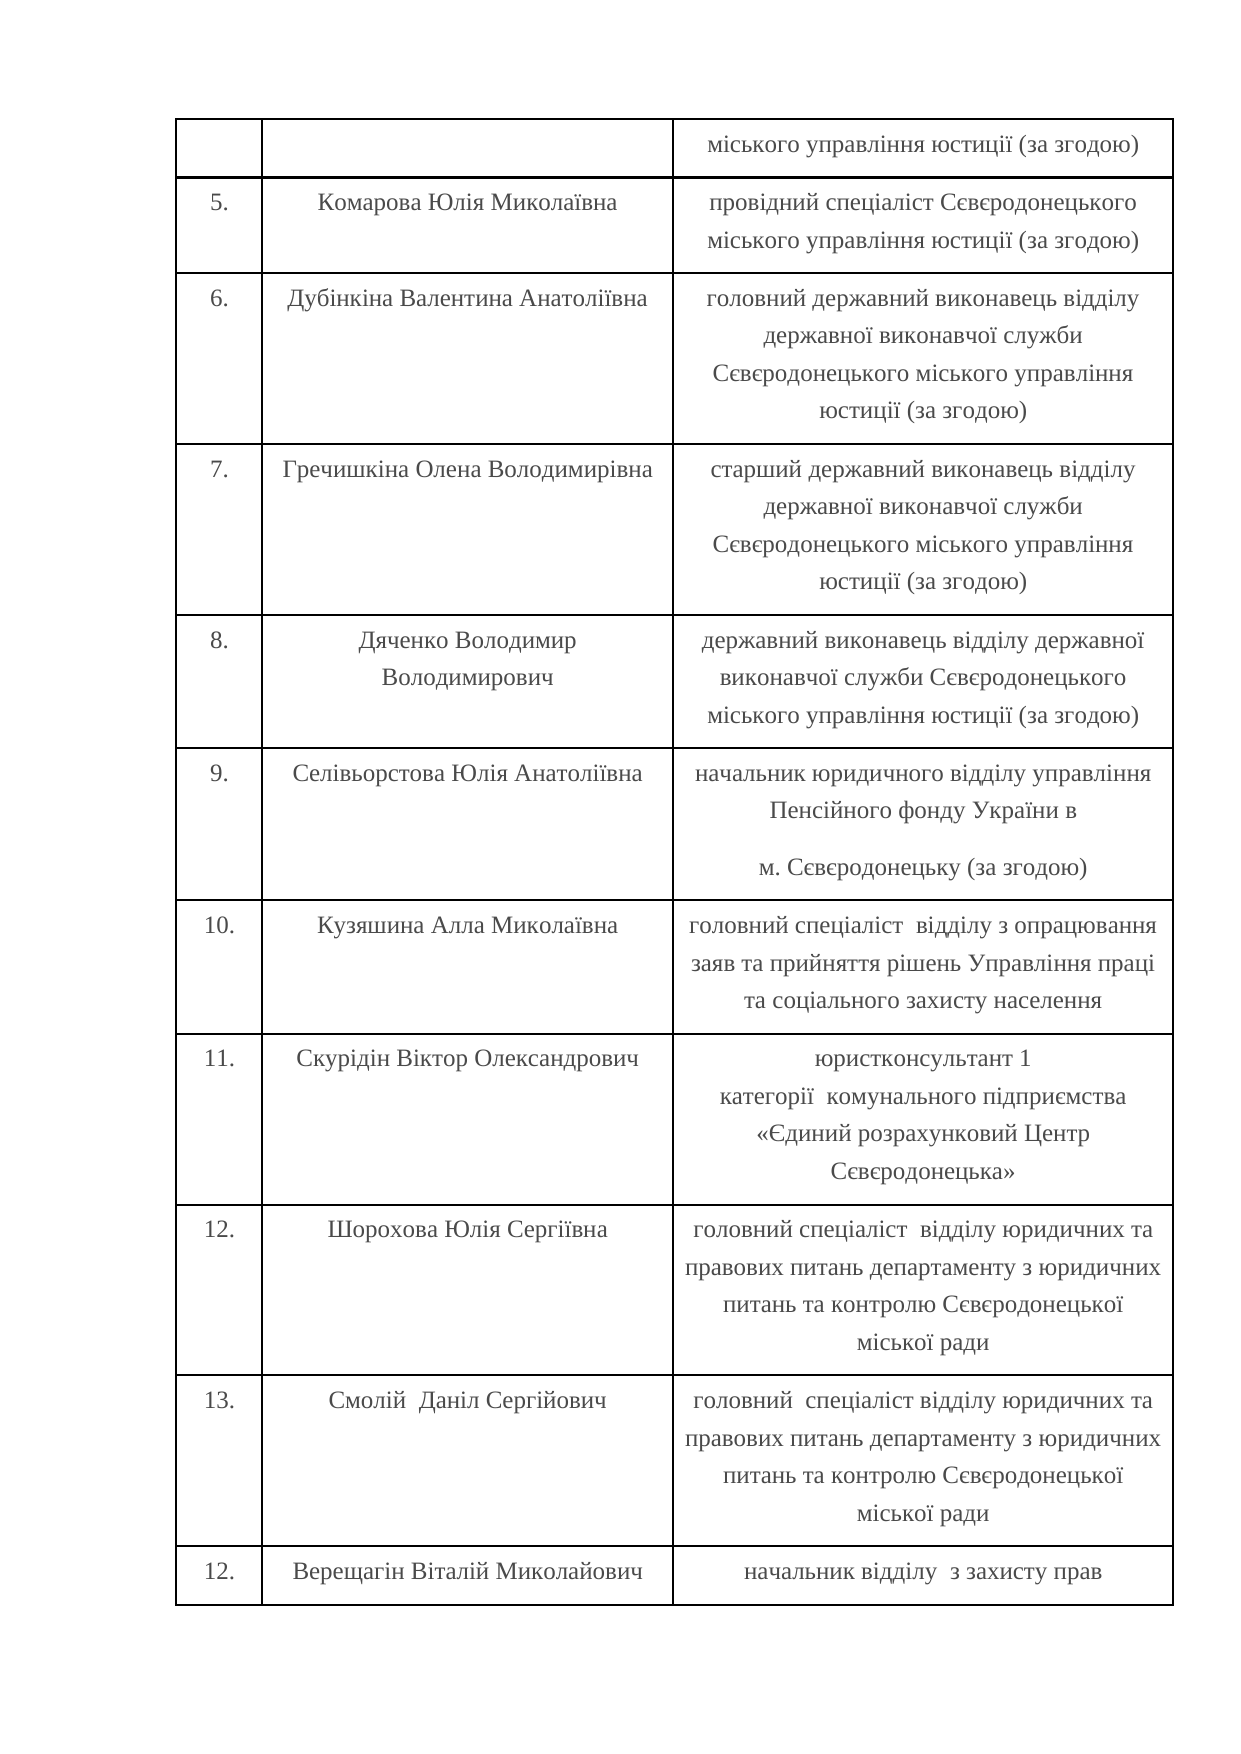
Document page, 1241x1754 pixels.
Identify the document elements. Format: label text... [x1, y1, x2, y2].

table_cell юристконсультант 1 категорії комунального підприємства «Єдиний розрахунковий Центр Сєвєродонецька» [674, 1035, 1172, 1203]
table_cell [674, 120, 1172, 176]
table_cell 6. [177, 274, 261, 443]
table_cell 5. [177, 179, 261, 272]
table_cell 9. [177, 749, 261, 899]
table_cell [263, 120, 672, 176]
table_cell головний спеціаліст відділу юридичних та правових питань департаменту з юридичних питань та контролю Сєвєродонецької міської ради [674, 1376, 1172, 1545]
table_cell головний спеціаліст відділу з опрацювання заяв та прийняття рішень Управління праці та соціального захисту населення [674, 901, 1172, 1033]
table_cell державний виконавець відділу державної виконавчої служби Сєвєродонецького міського управління юстиції (за згодою) [674, 616, 1172, 747]
table_cell головний спеціаліст відділу юридичних та правових питань департаменту з юридичних питань та контролю Сєвєродонецької міської ради [674, 1206, 1172, 1374]
table_cell Селівьорстова Юлія Анатоліївна [263, 749, 672, 899]
table_cell Скурідін Віктор Олександрович [263, 1035, 672, 1203]
table_cell 7. [177, 445, 261, 614]
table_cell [263, 1547, 672, 1603]
table_cell Гречишкіна Олена Володимирівна [263, 445, 672, 614]
table_cell 12. [177, 1206, 261, 1374]
table_cell провідний спеціаліст Сєвєродонецького міського управління юстиції (за згодою) [674, 179, 1172, 272]
table_cell Шорохова Юлія Сергіївна [263, 1206, 672, 1374]
table_cell Дубінкіна Валентина Анатоліївна [263, 274, 672, 443]
table_cell старший державний виконавець відділу державної виконавчої служби Сєвєродонецького міського управління юстиції (за згодою) [674, 445, 1172, 614]
table_cell головний державний виконавець відділу державної виконавчої служби Сєвєродонецького міського управління юстиції (за згодою) [674, 274, 1172, 443]
table_cell Смолій Даніл Сергійович [263, 1376, 672, 1545]
table_cell 12. [177, 1547, 261, 1603]
table_cell 11. [177, 1035, 261, 1203]
table_cell 4. [177, 120, 261, 176]
table_cell Кузяшина Алла Миколаївна [263, 901, 672, 1033]
table_cell 10. [177, 901, 261, 1033]
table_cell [674, 1547, 1172, 1603]
table_cell начальник юридичного відділу управління Пенсійного фонду України в м. Сєвєродонецьку (за згодою) [674, 749, 1172, 899]
table_cell Дяченко Володимир Володимирович [263, 616, 672, 747]
table_cell 8. [177, 616, 261, 747]
table_cell Комарова Юлія Миколаївна [263, 179, 672, 272]
table_cell 13. [177, 1376, 261, 1545]
